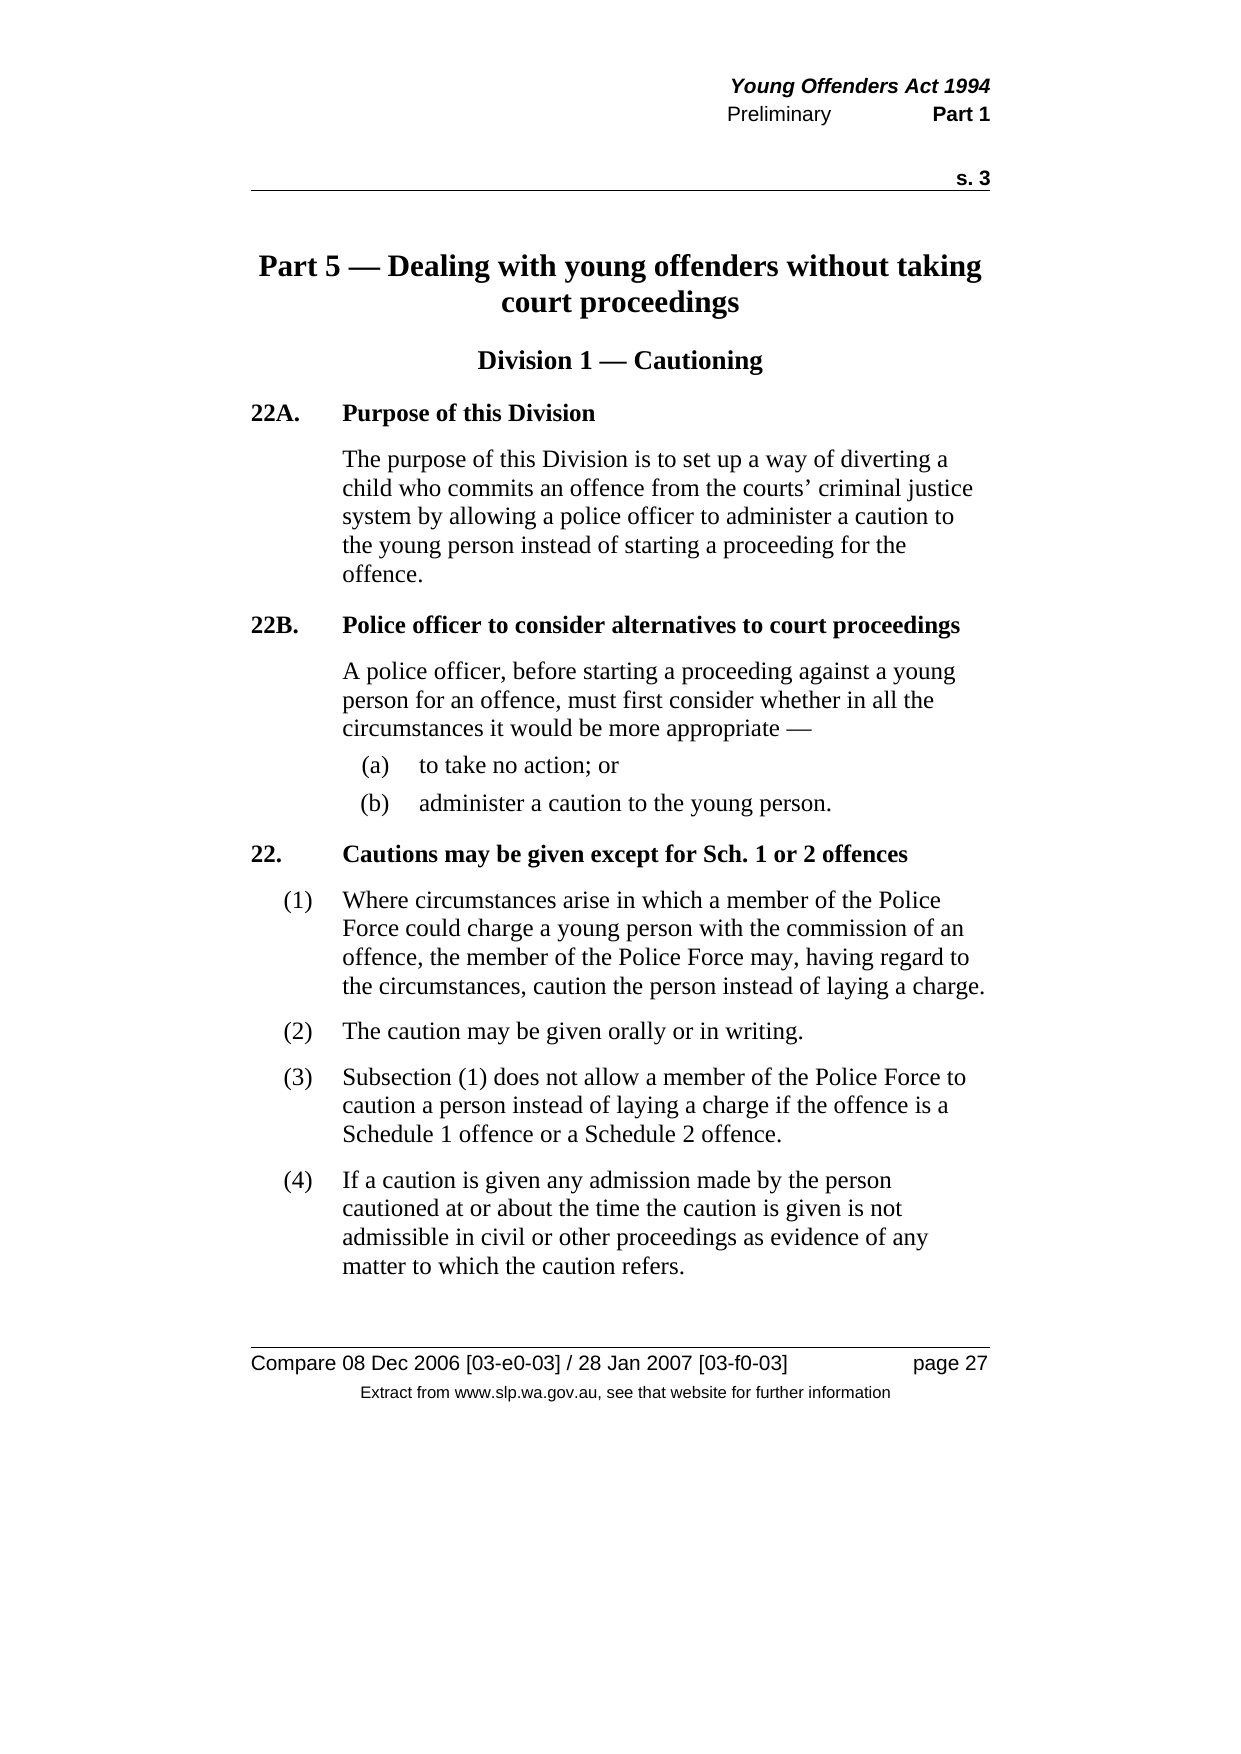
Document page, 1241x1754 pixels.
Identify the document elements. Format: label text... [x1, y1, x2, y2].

text (a) to take no action; or [251, 751, 990, 779]
text (4) If a caution is given any admission made by the person cautioned at or about the time the caution is given is not admissible in civil or other proceedings as evidence of any matter to which the caution refers. [251, 1165, 990, 1280]
subtitle 22A. Purpose of this Division [251, 398, 990, 427]
subtitle 22. Cautions may be given except for Sch. 1 or 2 offences [251, 839, 990, 868]
subtitle Division 1 — Cautioning [251, 344, 990, 376]
text (2) The caution may be given orally or in writing. [251, 1016, 990, 1045]
text (3) Subsection (1) does not allow a member of the Police Force to caution a person instead of laying a charge if the offence is a Schedule 1 offence or a Schedule 2 offence. [251, 1062, 990, 1148]
text A police officer, before starting a proceeding against a young person for an offence, must first consider whether in all the circumstances it would be more appropriate — [251, 656, 990, 742]
subtitle 22B. Police officer to consider alternatives to court proceedings [251, 611, 990, 639]
text The purpose of this Division is to set up a way of diverting a child who commits an offence from the courts’ criminal justice system by allowing a police officer to administer a caution to the young person instead of starting a proceeding for the offence. [251, 444, 990, 588]
subtitle Part 5 — Dealing with young offenders without taking court proceedings [251, 247, 990, 319]
text (1) Where circumstances arise in which a member of the Police Force could charge a young person with the commission of an offence, the member of the Police Force may, having regard to the circumstances, caution the person instead of laying a charge. [251, 885, 990, 1000]
text (b) administer a caution to the young person. [251, 788, 990, 816]
